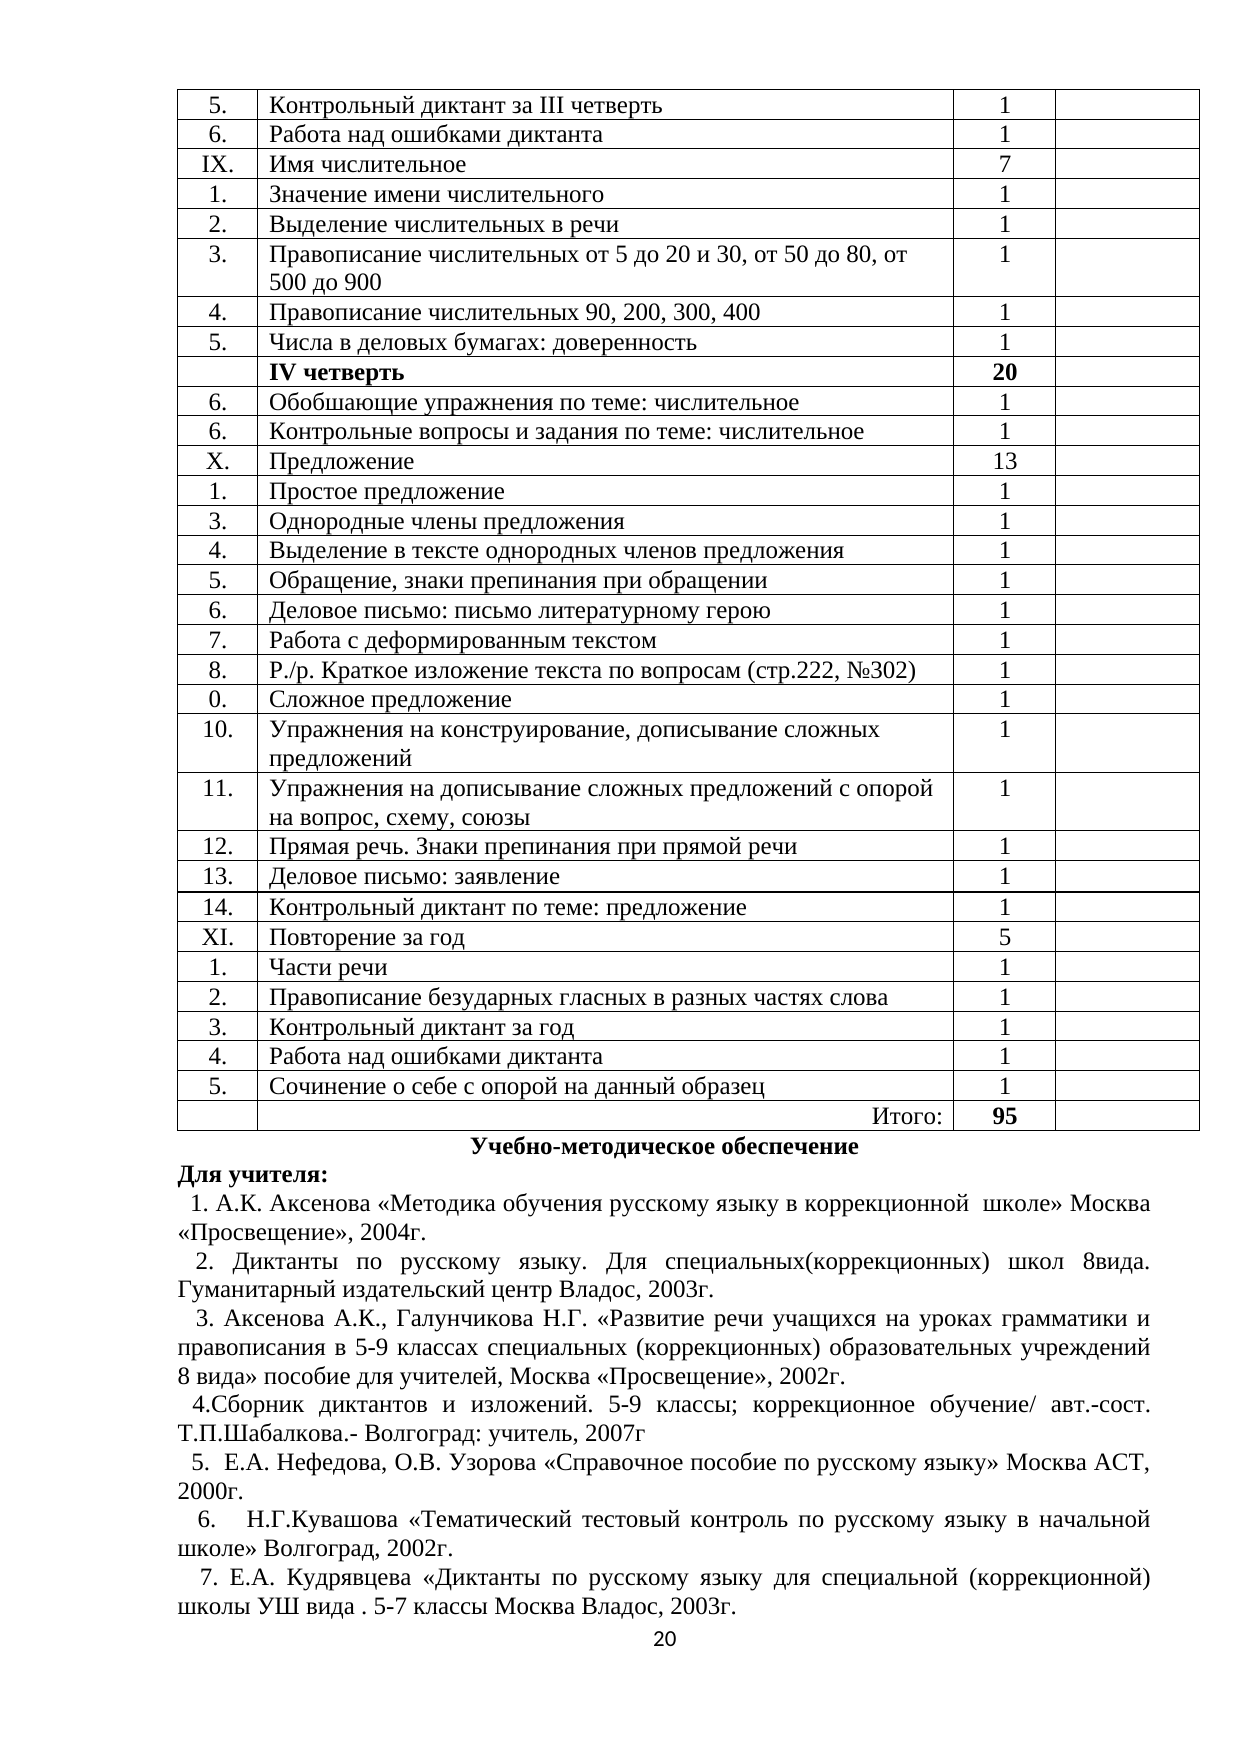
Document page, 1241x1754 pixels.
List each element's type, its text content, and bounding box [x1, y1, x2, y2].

table_cell 4. [178, 536, 257, 564]
table_cell [1056, 446, 1199, 475]
table_cell Выделение в тексте однородных членов предложения [258, 536, 953, 564]
table_cell 1 [954, 831, 1055, 860]
table_cell 14. [178, 893, 257, 921]
table_cell [1056, 1012, 1199, 1040]
table_cell 3. [178, 506, 257, 534]
table_cell 1 [954, 685, 1055, 713]
table_cell 1 [954, 773, 1055, 830]
table_cell 1 [954, 179, 1055, 208]
text 7. Е.А. Кудрявцева «Диктанты по русскому языку для специальной (коррекционной) школы УШ вида . 5-7 классы Москва Владос, 2003г. [177, 1562, 1152, 1619]
table_cell Сочинение о себе с опорой на данный образец [258, 1071, 953, 1100]
table_cell Р./р. Краткое изложение текста по вопросам (стр.222, №302) [258, 655, 953, 683]
table_cell [1056, 565, 1199, 594]
table_cell 1 [954, 476, 1055, 505]
table_cell 95 [954, 1101, 1055, 1130]
table_cell Значение имени числительного [258, 179, 953, 208]
table_cell 1 [954, 120, 1055, 148]
table_cell Упражнения на конструирование, дописывание сложных предложений [258, 714, 953, 772]
table_cell 1 [954, 655, 1055, 683]
table_cell 7. [178, 625, 257, 654]
table_cell 6. [178, 120, 257, 148]
table_cell 5. [178, 327, 257, 356]
table_cell 10. [178, 714, 257, 772]
table_cell 7 [954, 149, 1055, 178]
table_cell [1056, 90, 1199, 118]
table_cell 1 [954, 297, 1055, 326]
table_cell [1056, 1071, 1199, 1100]
table_cell XI. [178, 922, 257, 951]
table_cell 6. [178, 595, 257, 624]
table_cell Контрольный диктант по теме: предложение [258, 893, 953, 921]
table_cell 1 [954, 536, 1055, 564]
text Для учителя: [177, 1159, 1152, 1188]
table_cell 13. [178, 861, 257, 891]
table_cell X. [178, 446, 257, 475]
table_cell 1. [178, 476, 257, 505]
table_cell Прямая речь. Знаки препинания при прямой речи [258, 831, 953, 860]
table_cell 1 [954, 387, 1055, 415]
table_cell IV четверть [258, 357, 953, 386]
table_cell 1 [954, 861, 1055, 891]
table_cell [1056, 861, 1199, 891]
table_cell Правописание числительных 90, 200, 300, 400 [258, 297, 953, 326]
table_cell 6. [178, 387, 257, 415]
table_cell [1056, 387, 1199, 415]
table_cell 12. [178, 831, 257, 860]
table_cell 1 [954, 209, 1055, 238]
table_cell 1. [178, 952, 257, 981]
table_cell [1056, 476, 1199, 505]
table_cell [1056, 536, 1199, 564]
table_cell 5. [178, 90, 257, 118]
table_cell [1056, 416, 1199, 445]
table_cell 2. [178, 209, 257, 238]
table_cell 1 [954, 327, 1055, 356]
table_cell 1 [954, 982, 1055, 1011]
table_cell [1056, 893, 1199, 921]
table_cell [1056, 773, 1199, 830]
table_cell Контрольный диктант за III четверть [258, 90, 953, 118]
table_cell [1056, 625, 1199, 654]
table_cell 13 [954, 446, 1055, 475]
table_cell 0. [178, 685, 257, 713]
table_cell Правописание числительных от 5 до 20 и 30, от 50 до 80, от 500 до 900 [258, 239, 953, 296]
text Учебно-методическое обеспечение [177, 1131, 1152, 1159]
table_cell Повторение за год [258, 922, 953, 951]
table_cell [1056, 149, 1199, 178]
table_cell [1056, 1101, 1199, 1130]
table_cell 6. [178, 416, 257, 445]
table_cell 20 [954, 357, 1055, 386]
text 6. Н.Г.Кувашова «Тематический тестовый контроль по русскому языку в начальной школе» Волгоград, 2002г. [177, 1504, 1152, 1562]
table_cell 1 [954, 565, 1055, 594]
table_cell [1056, 982, 1199, 1011]
table_cell Простое предложение [258, 476, 953, 505]
table_cell 1. [178, 179, 257, 208]
table_cell 5. [178, 565, 257, 594]
table_cell Числа в деловых бумагах: доверенность [258, 327, 953, 356]
table_cell [1056, 120, 1199, 148]
text 1. А.К. Аксенова «Методика обучения русскому языку в коррекционной школе» Москва «Просвещение», 2004г. [177, 1188, 1152, 1246]
table_cell 1 [954, 239, 1055, 296]
table_cell [1056, 655, 1199, 683]
table_cell 5 [954, 922, 1055, 951]
table_cell [1056, 357, 1199, 386]
table_cell Выделение числительных в речи [258, 209, 953, 238]
table_cell [1056, 179, 1199, 208]
table_cell Работа с деформированным текстом [258, 625, 953, 654]
table_cell 1 [954, 714, 1055, 772]
table_cell Контрольные вопросы и задания по теме: числительное [258, 416, 953, 445]
table_cell [1056, 595, 1199, 624]
table_cell Деловое письмо: заявление [258, 861, 953, 891]
table_cell 1 [954, 1071, 1055, 1100]
table_cell 8. [178, 655, 257, 683]
table_cell Работа над ошибками диктанта [258, 120, 953, 148]
table_cell 1 [954, 625, 1055, 654]
text 4.Сборник диктантов и изложений. 5-9 классы; коррекционное обучение/ авт.-сост. Т.П.Шабалкова.- Волгоград: учитель, 2007г [177, 1389, 1152, 1447]
text 5. Е.А. Нефедова, О.В. Узорова «Справочное пособие по русскому языку» Москва АСТ, 2000г. [177, 1447, 1152, 1504]
table_cell [1056, 327, 1199, 356]
table_cell 1 [954, 595, 1055, 624]
table_cell 1 [954, 952, 1055, 981]
table_cell [1056, 922, 1199, 951]
table_cell 1 [954, 1041, 1055, 1070]
table_cell Обобшающие упражнения по теме: числительное [258, 387, 953, 415]
table_cell 4. [178, 297, 257, 326]
table_cell 4. [178, 1041, 257, 1070]
table_cell 11. [178, 773, 257, 830]
table_cell Имя числительное [258, 149, 953, 178]
table_cell 1 [954, 893, 1055, 921]
table_cell 1 [954, 90, 1055, 118]
table_cell [1056, 952, 1199, 981]
table_cell [178, 1101, 257, 1130]
table_cell Итого: [258, 1101, 953, 1130]
table_cell [178, 357, 257, 386]
table_cell 1 [954, 416, 1055, 445]
table_cell [1056, 239, 1199, 296]
table_cell [1056, 506, 1199, 534]
table_cell [1056, 831, 1199, 860]
table_cell Однородные члены предложения [258, 506, 953, 534]
table_cell [1056, 714, 1199, 772]
table_cell Деловое письмо: письмо литературному герою [258, 595, 953, 624]
table_cell 1 [954, 1012, 1055, 1040]
table_cell IX. [178, 149, 257, 178]
table_cell 1 [954, 506, 1055, 534]
table_cell 3. [178, 1012, 257, 1040]
table_cell 2. [178, 982, 257, 1011]
table_cell Контрольный диктант за год [258, 1012, 953, 1040]
table_cell [1056, 1041, 1199, 1070]
table_cell [1056, 209, 1199, 238]
table_cell 3. [178, 239, 257, 296]
table_cell Работа над ошибками диктанта [258, 1041, 953, 1070]
table_cell [1056, 297, 1199, 326]
table_cell Правописание безударных гласных в разных частях слова [258, 982, 953, 1011]
table_cell Упражнения на дописывание сложных предложений с опорой на вопрос, схему, союзы [258, 773, 953, 830]
table_cell [1056, 685, 1199, 713]
table_cell Сложное предложение [258, 685, 953, 713]
text 3. Аксенова А.К., Галунчикова Н.Г. «Развитие речи учащихся на уроках грамматики и правописания в 5-9 классах специальных (коррекционных) образовательных учреждений 8 вида» пособие для учителей, Москва «Просвещение», 2002г. [177, 1303, 1152, 1389]
table_cell Предложение [258, 446, 953, 475]
table_cell 5. [178, 1071, 257, 1100]
text 2. Диктанты по русскому языку. Для специальных(коррекционных) школ 8вида. Гуманитарный издательский центр Владос, 2003г. [177, 1246, 1152, 1303]
table_cell Части речи [258, 952, 953, 981]
table_cell Обращение, знаки препинания при обращении [258, 565, 953, 594]
